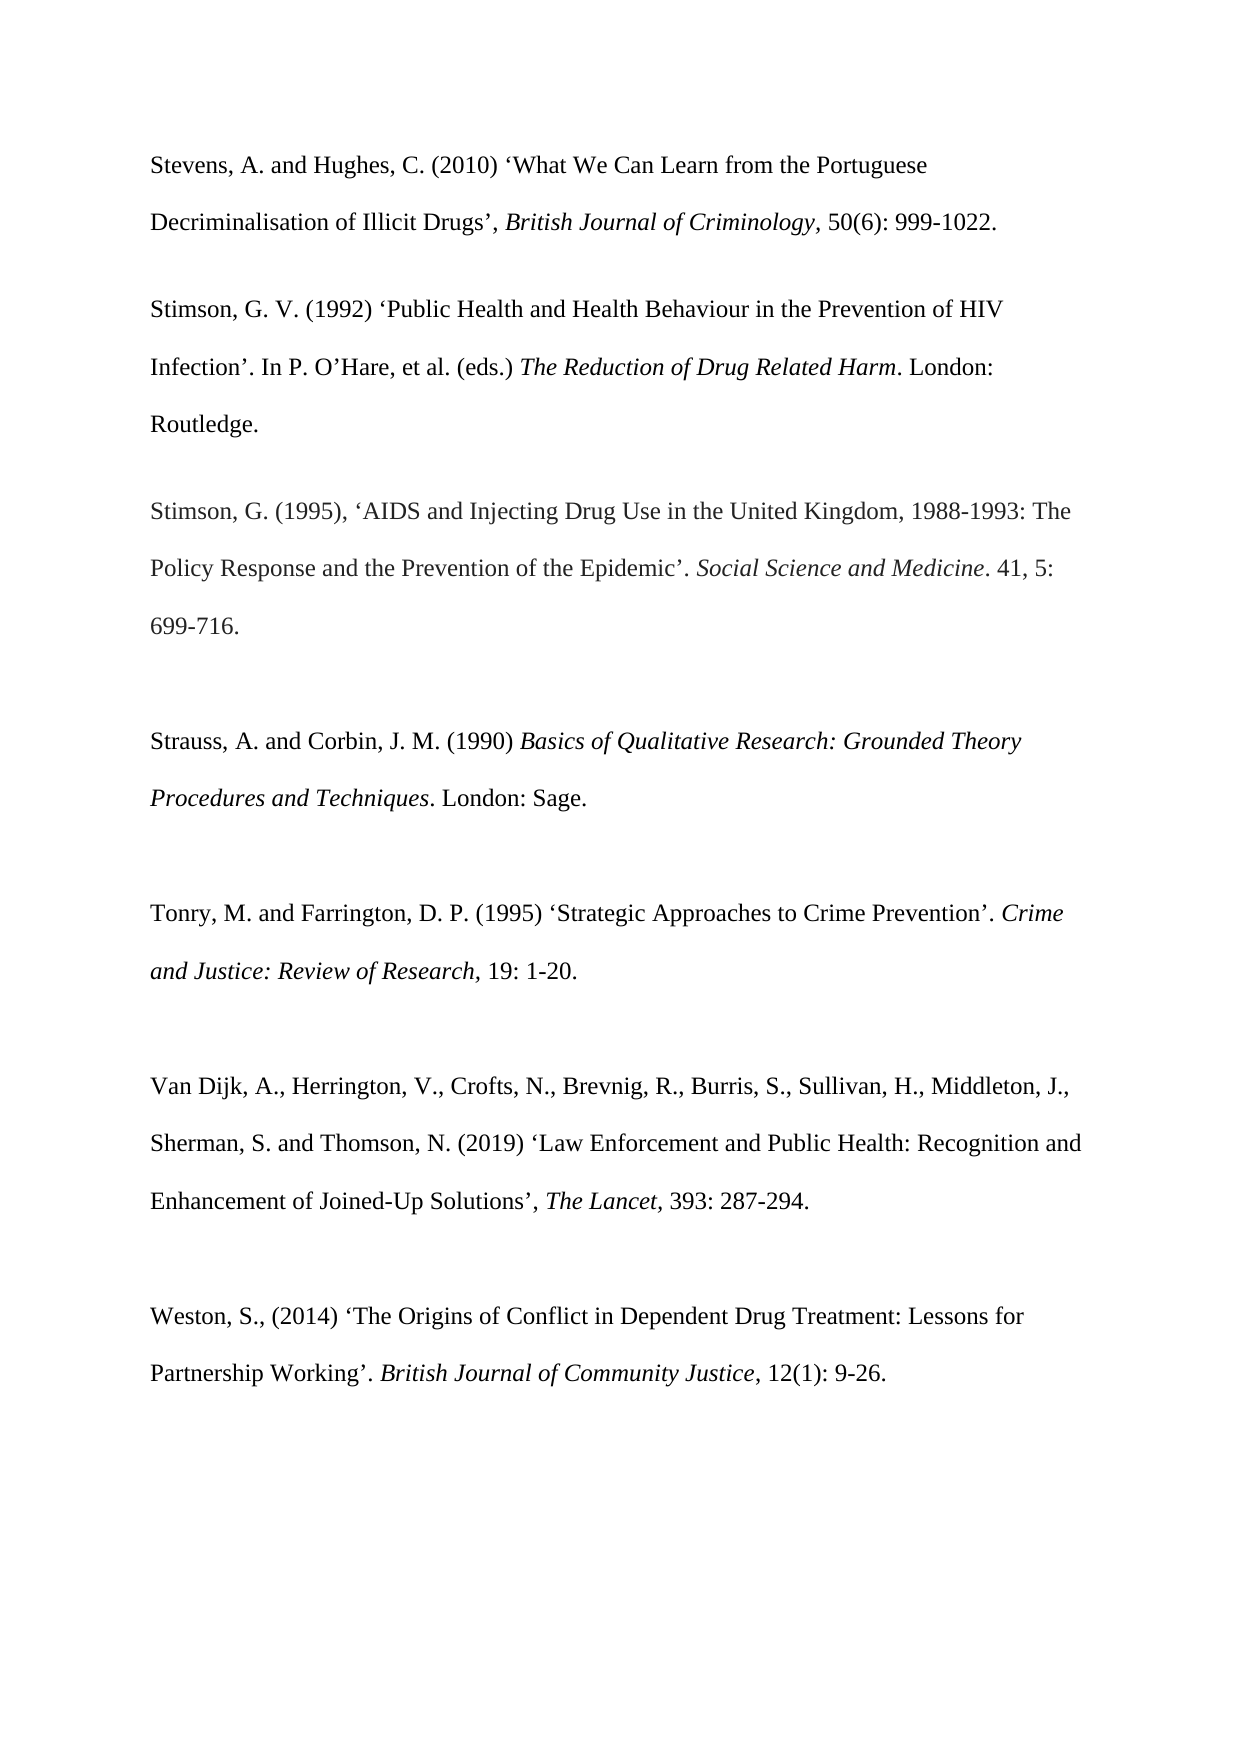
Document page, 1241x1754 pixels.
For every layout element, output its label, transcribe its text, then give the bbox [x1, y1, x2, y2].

text Strauss, A. and Corbin, J. M. (1990) Basics of Qualitative Research: Grounded Theory Procedures and Techniques. London: Sage. [150, 726, 1090, 812]
text Stimson, G. V. (1992) ‘Public Health and Health Behaviour in the Prevention of HIV Infection’. In P. O’Hare, et al. (eds.) The Reduction of Drug Related Harm. London: Routledge. [150, 294, 1090, 438]
text Stimson, G. (1995), ‘AIDS and Injecting Drug Use in the United Kingdom, 1988-1993: The Policy Response and the Prevention of the Epidemic’. Social Science and Medicine. 41, 5: 699-716. [150, 496, 1090, 639]
text Tonry, M. and Farrington, D. P. (1995) ‘Strategic Approaches to Crime Prevention’. Crime and Justice: Review of Research, 19: 1-20. [150, 898, 1090, 984]
text Weston, S., (2014) ‘The Origins of Conflict in Dependent Drug Treatment: Lessons for Partnership Working’. British Journal of Community Justice, 12(1): 9-26. [150, 1301, 1090, 1387]
text Stevens, A. and Hughes, C. (2010) ‘What We Can Learn from the Portuguese Decriminalisation of Illicit Drugs’, British Journal of Criminology, 50(6): 999-1022. [150, 150, 1090, 236]
text Van Dijk, A., Herrington, V., Crofts, N., Brevnig, R., Burris, S., Sullivan, H., Middleton, J., Sherman, S. and Thomson, N. (2019) ‘Law Enforcement and Public Health: Recognition and Enhancement of Joined-Up Solutions’, The Lancet, 393: 287-294. [150, 1071, 1090, 1214]
